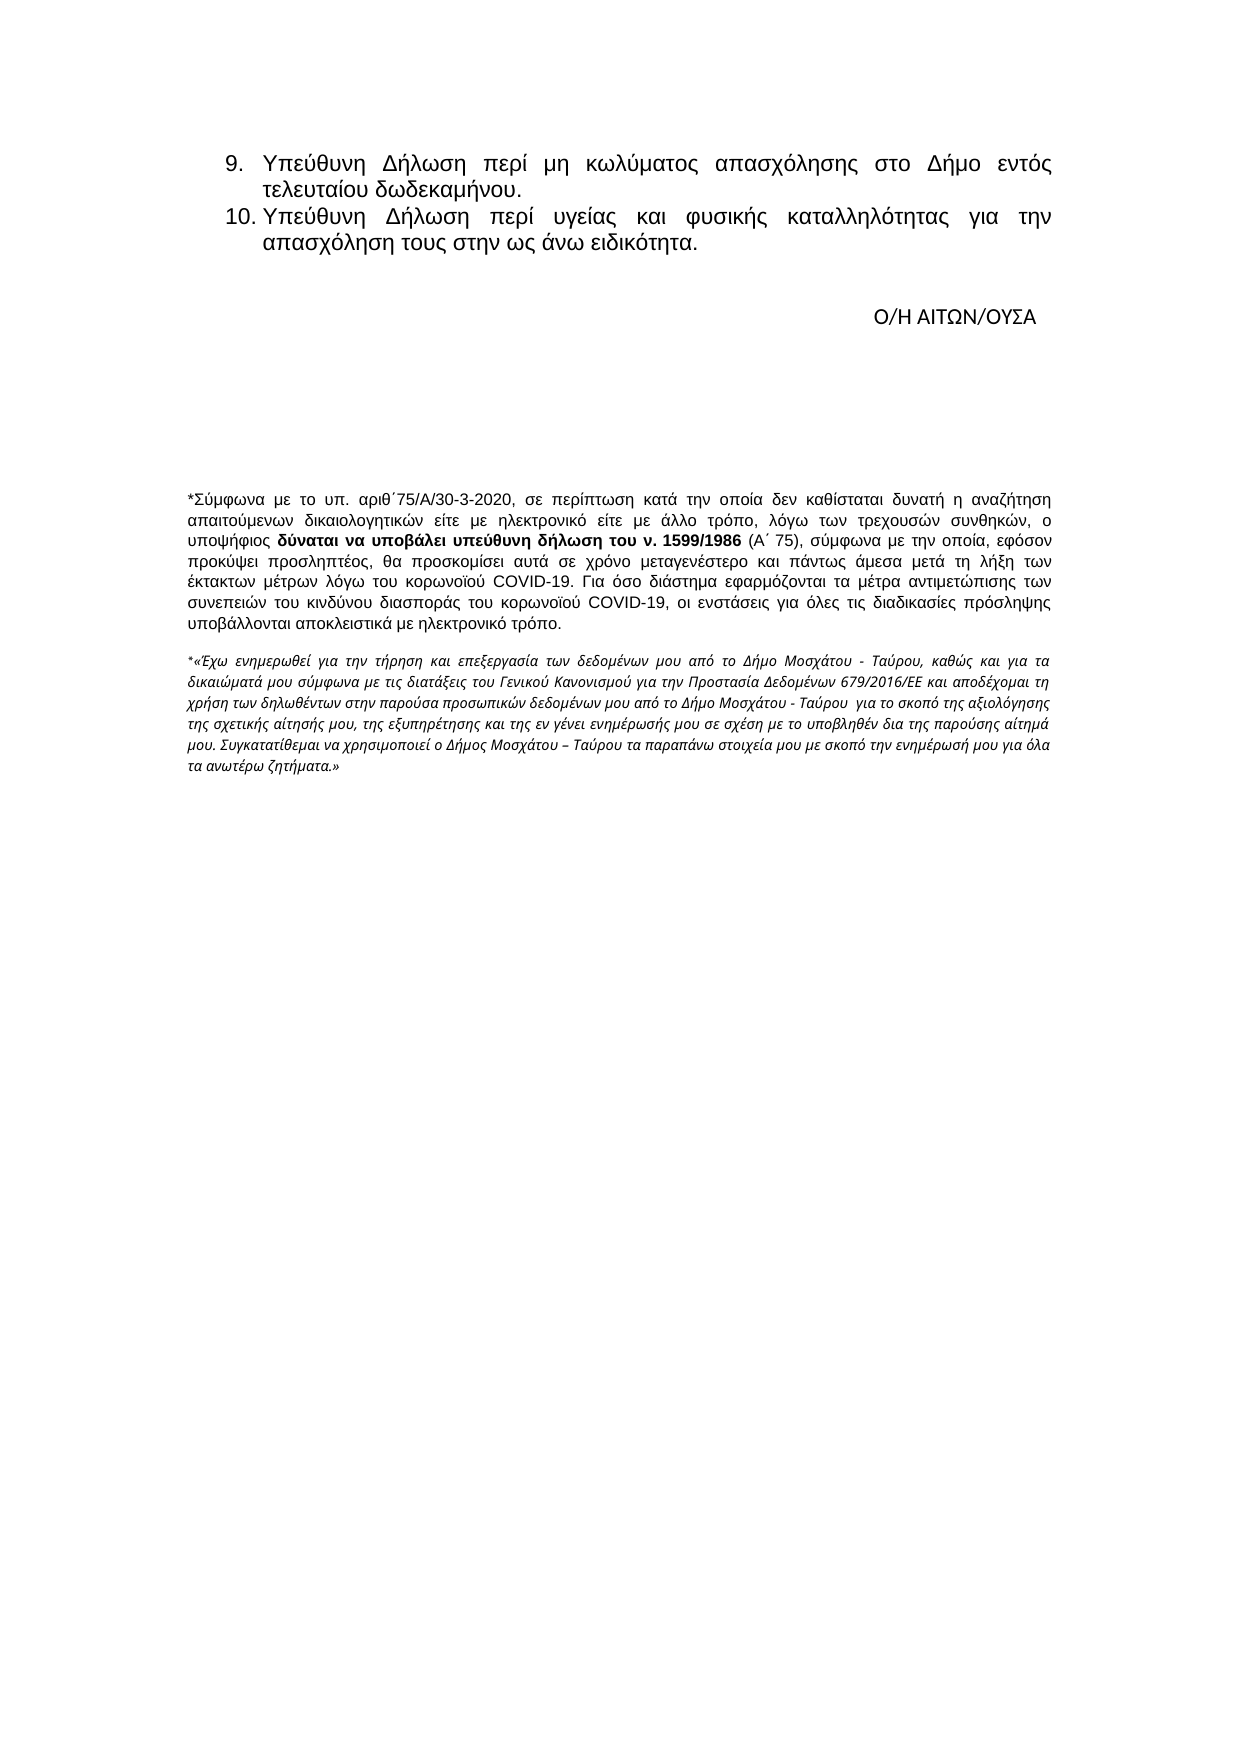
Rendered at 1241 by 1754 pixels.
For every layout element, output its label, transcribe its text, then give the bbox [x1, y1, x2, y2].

text Ο/Η ΑΙΤΩΝ/ΟΥΣΑ [187, 302, 1053, 330]
list Υπεύθυνη Δήλωση περί υγείας και φυσικής καταλληλότητας για την απασχόληση τους στην ως άνω ειδικότητα. [225, 203, 1053, 255]
text *«Έχω ενημερωθεί για την τήρηση και επεξεργασία των δεδομένων μου από το Δήμο Μοσχάτου - Ταύρου, καθώς και για τα δικαιώματά μου σύμφωνα με τις διατάξεις του Γενικού Κανονισμού για την Προστασία Δεδομένων 679/2016/ΕΕ και αποδέχομαι τη χρήση των δηλωθέντων στην παρούσα προσωπικών δεδομένων μου από το Δήμο Μοσχάτου - Ταύρου για το σκοπό της αξιολόγησης της σχετικής αίτησής μου, της εξυπηρέτησης και της εν γένει ενημέρωσής μου σε σχέση με το υποβληθέν δια της παρούσης αίτημά μου. Συγκατατίθεμαι να χρησιμοποιεί ο Δήμος Μοσχάτου – Ταύρου τα παραπάνω στοιχεία μου με σκοπό την ενημέρωσή μου για όλα τα ανωτέρω ζητήματα.» [187, 651, 1053, 776]
text *Σύμφωνα με το υπ. αριθ΄75/Α/30-3-2020, σε περίπτωση κατά την οποία δεν καθίσταται δυνατή η αναζήτηση απαιτούμενων δικαιολογητικών είτε με ηλεκτρονικό είτε με άλλο τρόπο, λόγω των τρεχουσών συνθηκών, ο υποψήφιος δύναται να υποβάλει υπεύθυνη δήλωση του ν. 1599/1986 (Α΄ 75), σύμφωνα με την οποία, εφόσον προκύψει προσληπτέος, θα προσκομίσει αυτά σε χρόνο μεταγενέστερο και πάντως άμεσα μετά τη λήξη των έκτακτων μέτρων λόγω του κορωνοϊού COVID-19. Για όσο διάστημα εφαρμόζονται τα μέτρα αντιμετώπισης των συνεπειών του κινδύνου διασποράς του κορωνοϊού COVID-19, οι ενστάσεις για όλες τις διαδικασίες πρόσληψης υποβάλλονται αποκλειστικά με ηλεκτρονικό τρόπο. [187, 490, 1053, 633]
list Υπεύθυνη Δήλωση περί μη κωλύματος απασχόλησης στο Δήμο εντός τελευταίου δωδεκαμήνου. [225, 150, 1053, 203]
